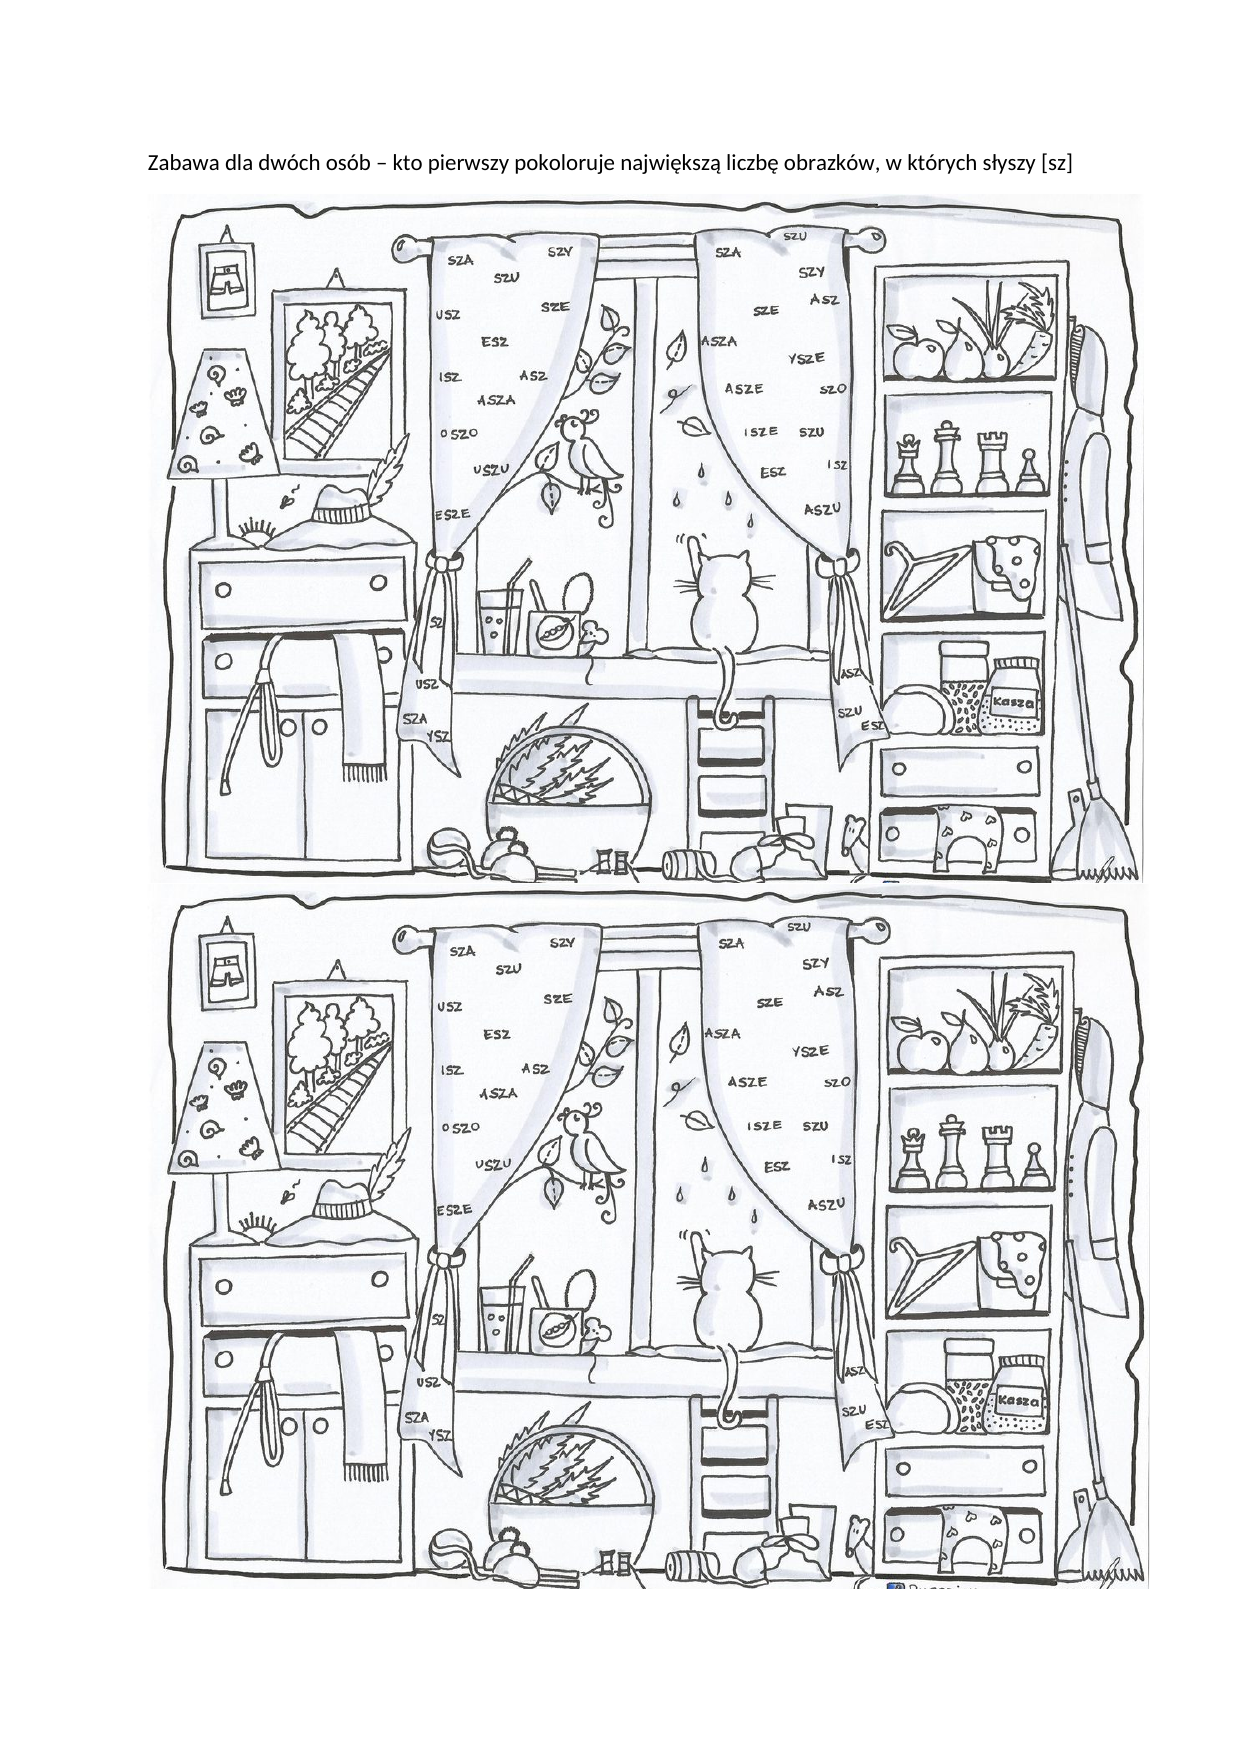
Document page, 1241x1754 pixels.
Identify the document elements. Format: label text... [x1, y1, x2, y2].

picture [147, 884, 1150, 1589]
text Zabawa dla dwóch osób – kto pierwszy pokoloruje największą liczbę obrazków, w których słyszy [sz] [148, 148, 1093, 176]
picture [147, 194, 1144, 883]
